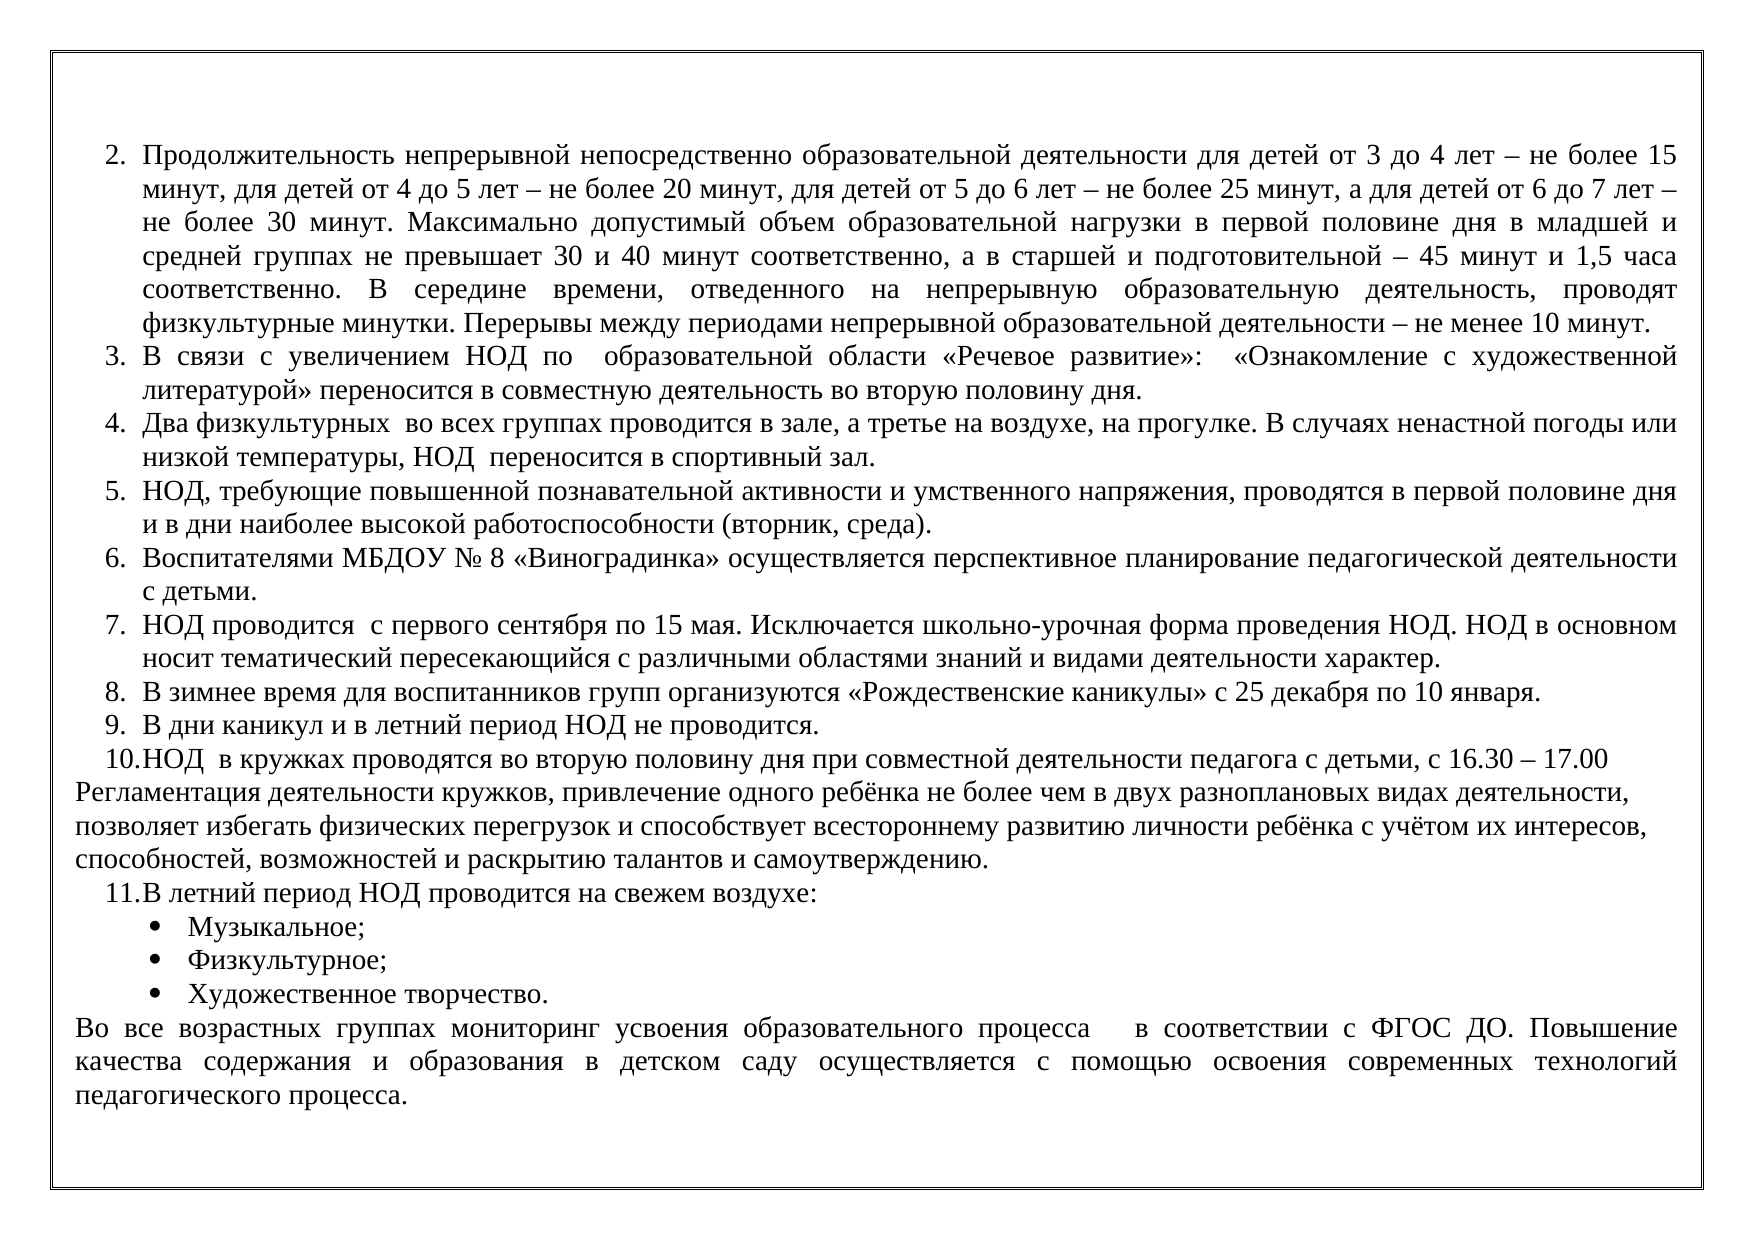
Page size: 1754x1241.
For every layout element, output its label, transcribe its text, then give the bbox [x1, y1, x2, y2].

list Художественное творчество. [150, 976, 1679, 1010]
list В летний период НОД проводится на свежем воздухе: [104, 875, 1679, 909]
list Два физкультурных во всех группах проводится в зале, а третье на воздухе, на прогулке. В случаях ненастной погоды или низкой температуры, НОД переносится в спортивный зал. [104, 406, 1679, 473]
list В зимнее время для воспитанников групп организуются «Рождественские каникулы» с 25 декабря по 10 января. [104, 674, 1679, 707]
list НОД в кружках проводятся во вторую половину дня при совместной деятельности педагога с детьми, с 16.30 – 17.00 [104, 741, 1679, 774]
list Музыкальное; [150, 909, 1679, 942]
list Физкультурное; [150, 942, 1679, 976]
list В связи с увеличением НОД по образовательной области «Речевое развитие»: «Ознакомление с художественной литературой» переносится в совместную деятельность во вторую половину дня. [104, 338, 1679, 406]
list В дни каникул и в летний период НОД не проводится. [104, 707, 1679, 741]
list Продолжительность непрерывной непосредственно образовательной деятельности для детей от 3 до 4 лет – не более 15 минут, для детей от 4 до 5 лет – не более 20 минут, для детей от 5 до 6 лет – не более 25 минут, а для детей от 6 до 7 лет – не более 30 минут. Максимально допустимый объем образовательной нагрузки в первой половине дня в младшей и средней группах не превышает 30 и 40 минут соответственно, а в старшей и подготовительной – 45 минут и 1,5 часа соответственно. В середине времени, отведенного на непрерывную образовательную деятельность, проводят физкультурные минутки. Перерывы между периодами непрерывной образовательной деятельности – не менее 10 минут. [104, 137, 1679, 338]
list НОД проводится с первого сентября по 15 мая. Исключается школьно-урочная форма проведения НОД. НОД в основном носит тематический пересекающийся с различными областями знаний и видами деятельности характер. [104, 607, 1679, 674]
text Регламентация деятельности кружков, привлечение одного ребёнка не более чем в двух разноплановых видах деятельности, позволяет избегать физических перегрузок и способствует всестороннему развитию личности ребёнка с учётом их интересов, способностей, возможностей и раскрытию талантов и самоутверждению. [75, 774, 1679, 875]
text Во все возрастных группах мониторинг усвоения образовательного процесса в соответствии с ФГОС ДО. Повышение качества содержания и образования в детском саду осуществляется с помощью освоения современных технологий педагогического процесса. [75, 1010, 1679, 1110]
list НОД, требующие повышенной познавательной активности и умственного напряжения, проводятся в первой половине дня и в дни наиболее высокой работоспособности (вторник, среда). [104, 473, 1679, 540]
list Воспитателями МБДОУ № 8 «Виноградинка» осуществляется перспективное планирование педагогической деятельности с детьми. [104, 540, 1679, 607]
